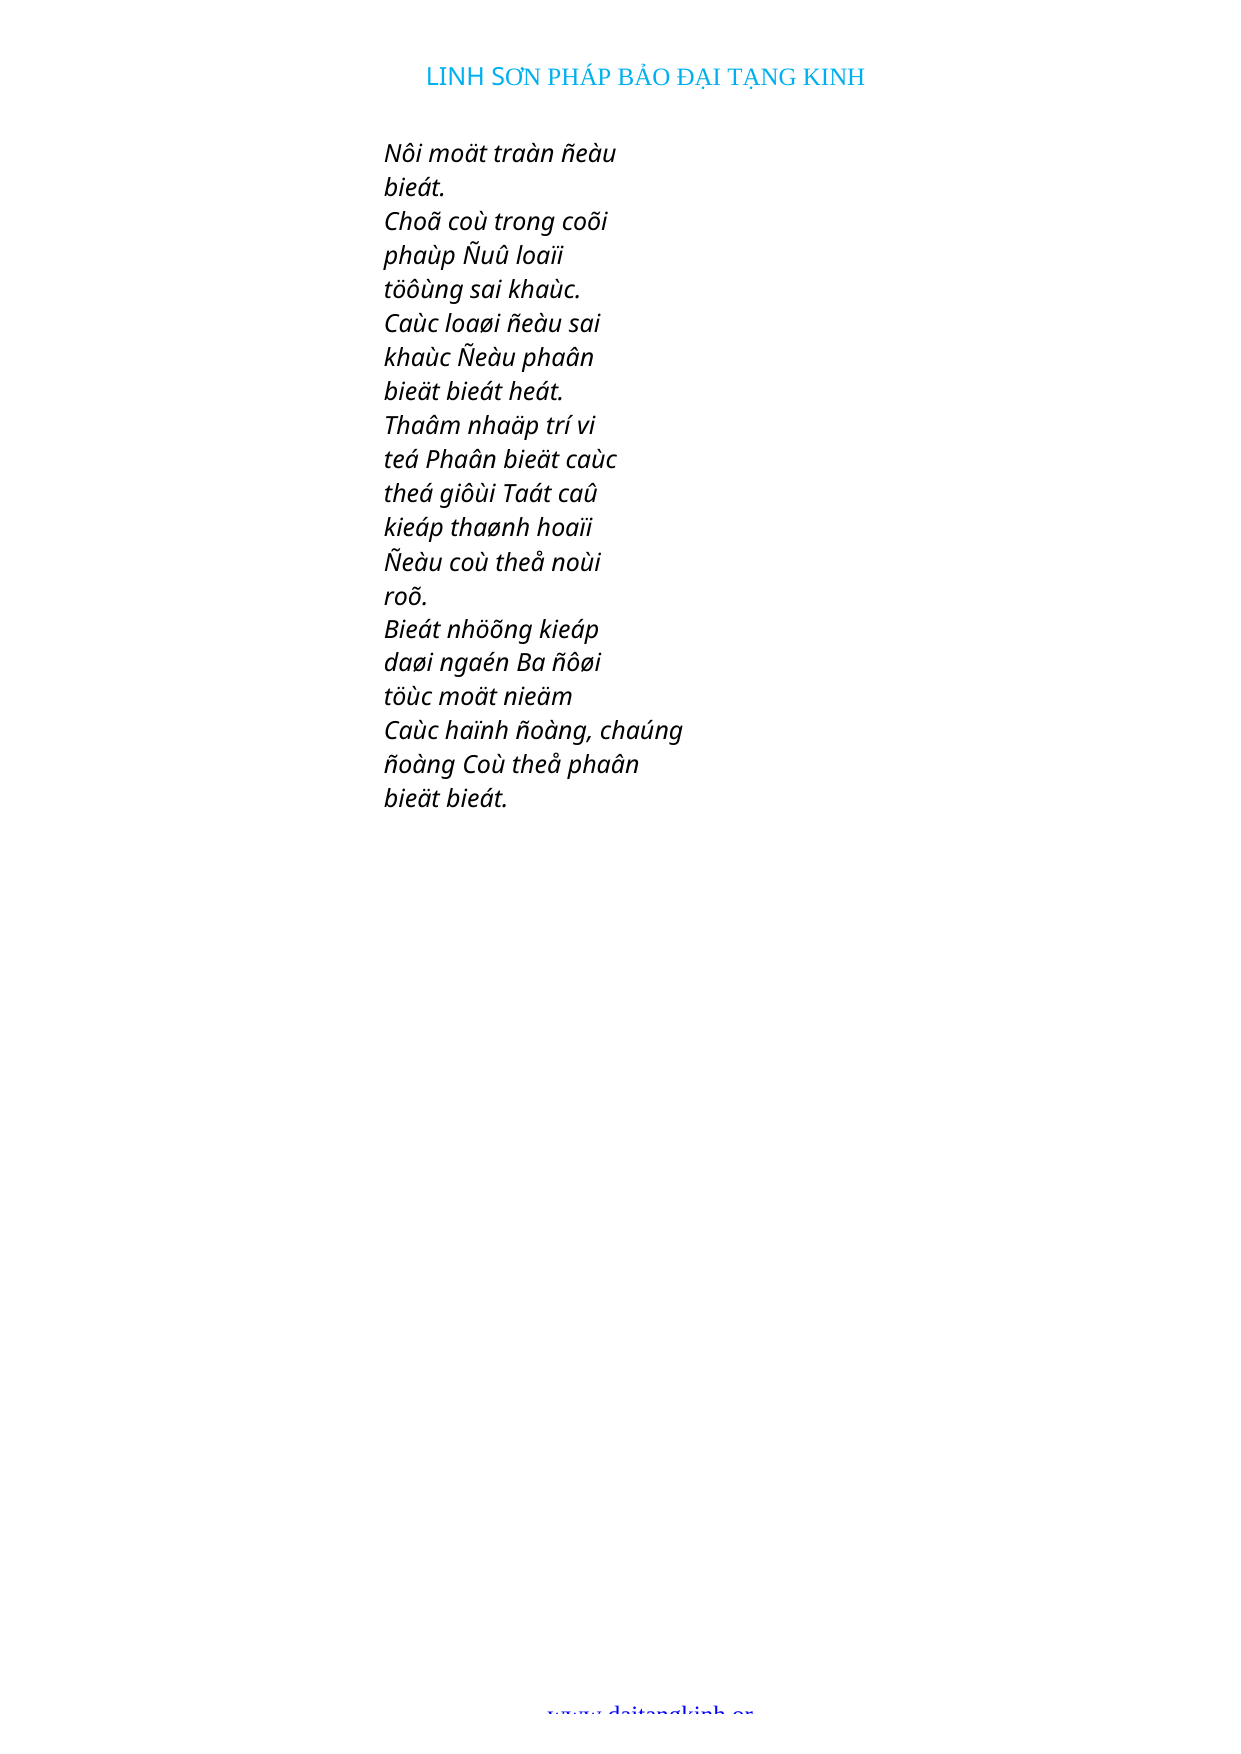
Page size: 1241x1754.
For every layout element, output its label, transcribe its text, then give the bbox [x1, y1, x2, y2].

text Bieát nhöõng kieáp daøi ngaén Ba ñôøi töùc moät nieäm [384, 612, 654, 712]
text Choã coù trong coõi phaùp Ñuû loaïi töôùng sai khaùc. Caùc loaøi ñeàu sai khaùc Ñeàu phaân bieät bieát heát. Thaâm nhaäp trí vi teá Phaân bieät caùc theá giôùi Taát caû kieáp thaønh hoaïi Ñeàu coù theå noùi roõ. [384, 203, 631, 612]
text Caùc haïnh ñoàng, chaúng ñoàng Coù theå phaân bieät bieát. [384, 712, 694, 815]
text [384, 135, 644, 203]
